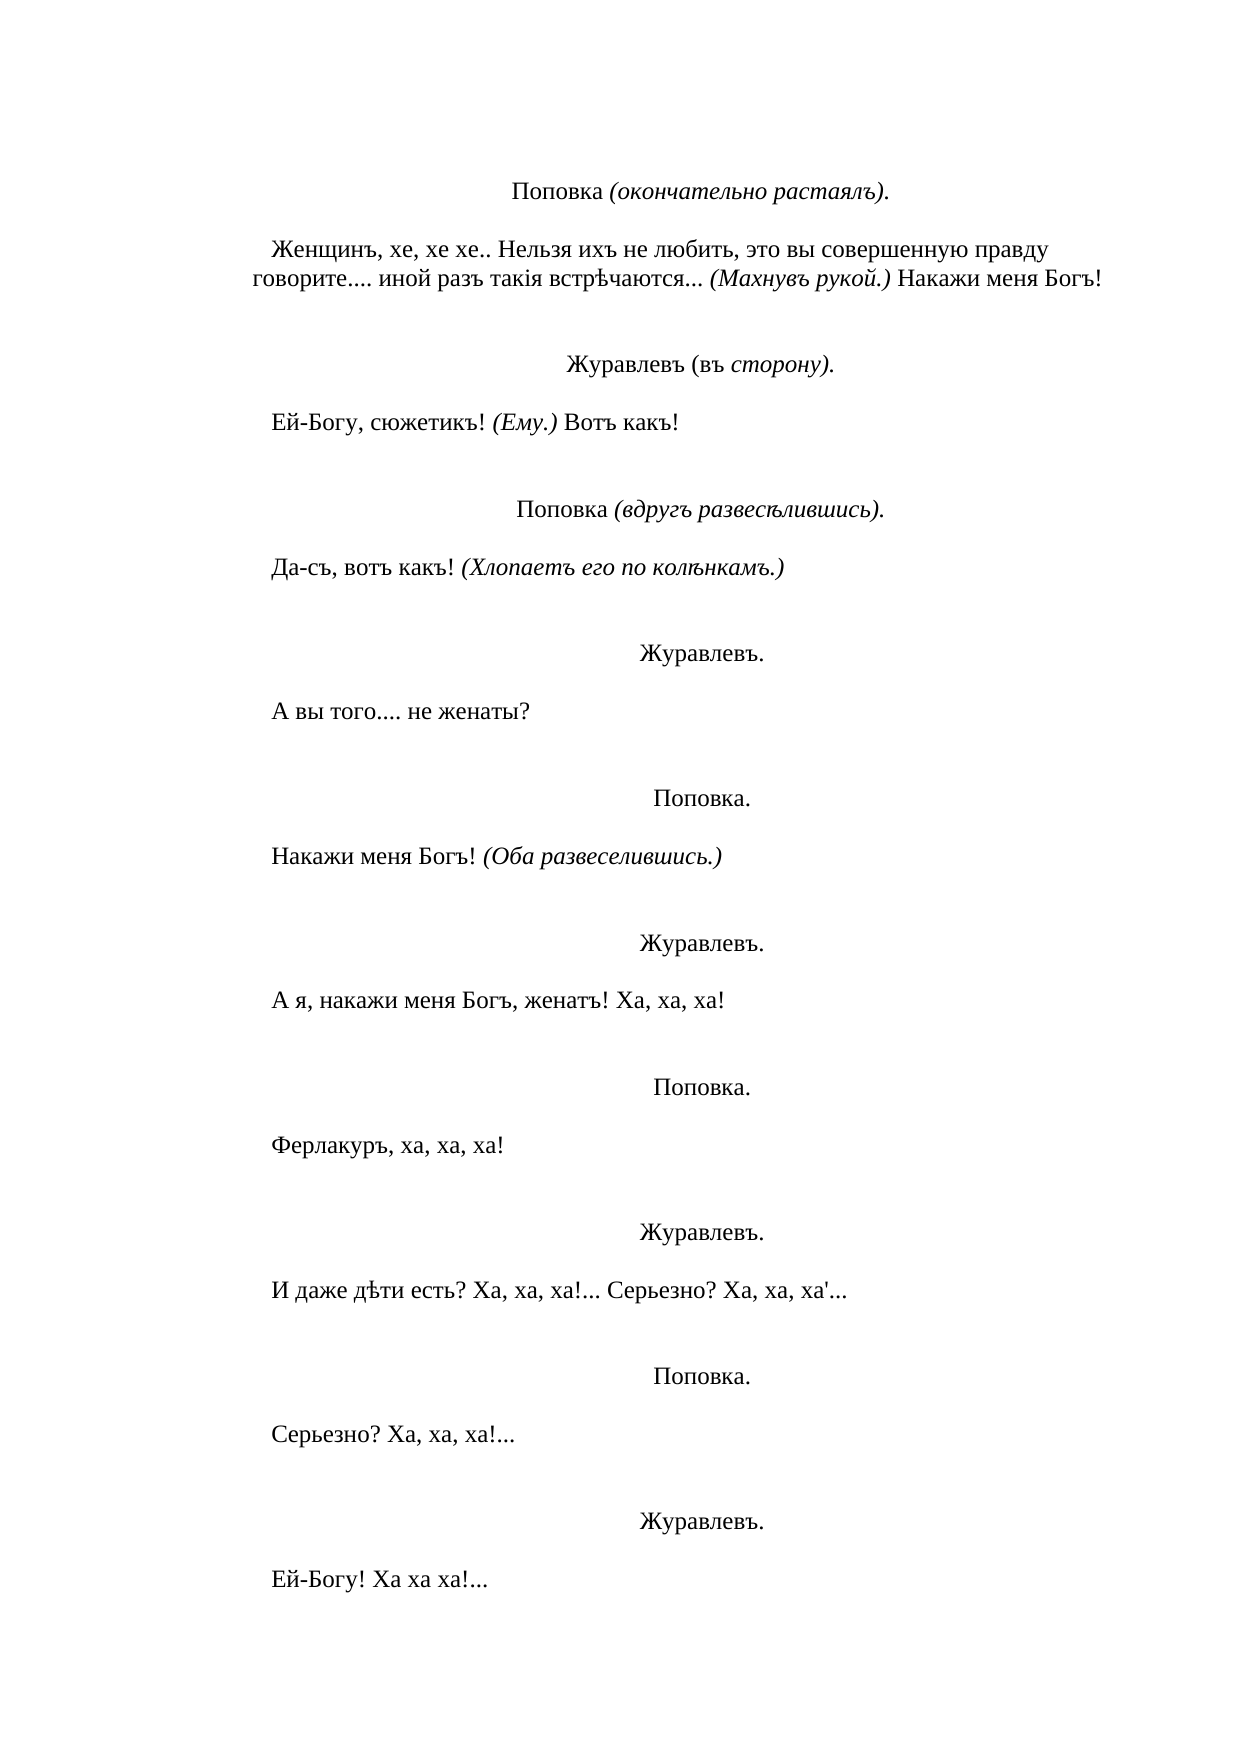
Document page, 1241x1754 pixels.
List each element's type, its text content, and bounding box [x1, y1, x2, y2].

text Ферлакуръ, ха, ха, ха! [252, 1130, 1152, 1159]
text Поповка. [252, 783, 1152, 812]
text Поповка (окончательно растаялъ). [252, 176, 1152, 205]
text Поповка. [252, 1361, 1152, 1390]
text И даже дѣти есть? Ха, ха, ха!... Серьезно? Ха, ха, ха'... [252, 1275, 1152, 1303]
text Журавлевъ (въ сторону). [252, 349, 1152, 378]
text Журавлевъ. [252, 1506, 1152, 1535]
text Ей-Богу, сюжетикъ! (Ему.) Вотъ какъ! [252, 407, 1152, 436]
text Журавлевъ. [252, 928, 1152, 956]
text Поповка. [252, 1072, 1152, 1101]
text Журавлевъ. [252, 1217, 1152, 1246]
text Накажи меня Богъ! (Оба развеселившись.) [252, 841, 1152, 870]
text А я, накажи меня Богъ, женатъ! Ха, ха, ха! [252, 986, 1152, 1014]
text Ей-Богу! Ха ха ха!... [252, 1564, 1152, 1593]
text Женщинъ, хе, хе хе.. Нельзя ихъ не любить, это вы совершенную правду говорите.... иной разъ такія встрѣчаются... (Махнувъ рукой.) Накажи меня Богъ! [252, 234, 1152, 291]
text А вы того.... не женаты? [252, 696, 1152, 725]
text Журавлевъ. [252, 638, 1152, 667]
text Поповка (вдругъ развесѣлившись). [252, 494, 1152, 523]
text Серьезно? Ха, ха, ха!... [252, 1419, 1152, 1448]
text Да-съ, вотъ какъ! (Хлопаетъ его по колѣнкамъ.) [252, 552, 1152, 581]
